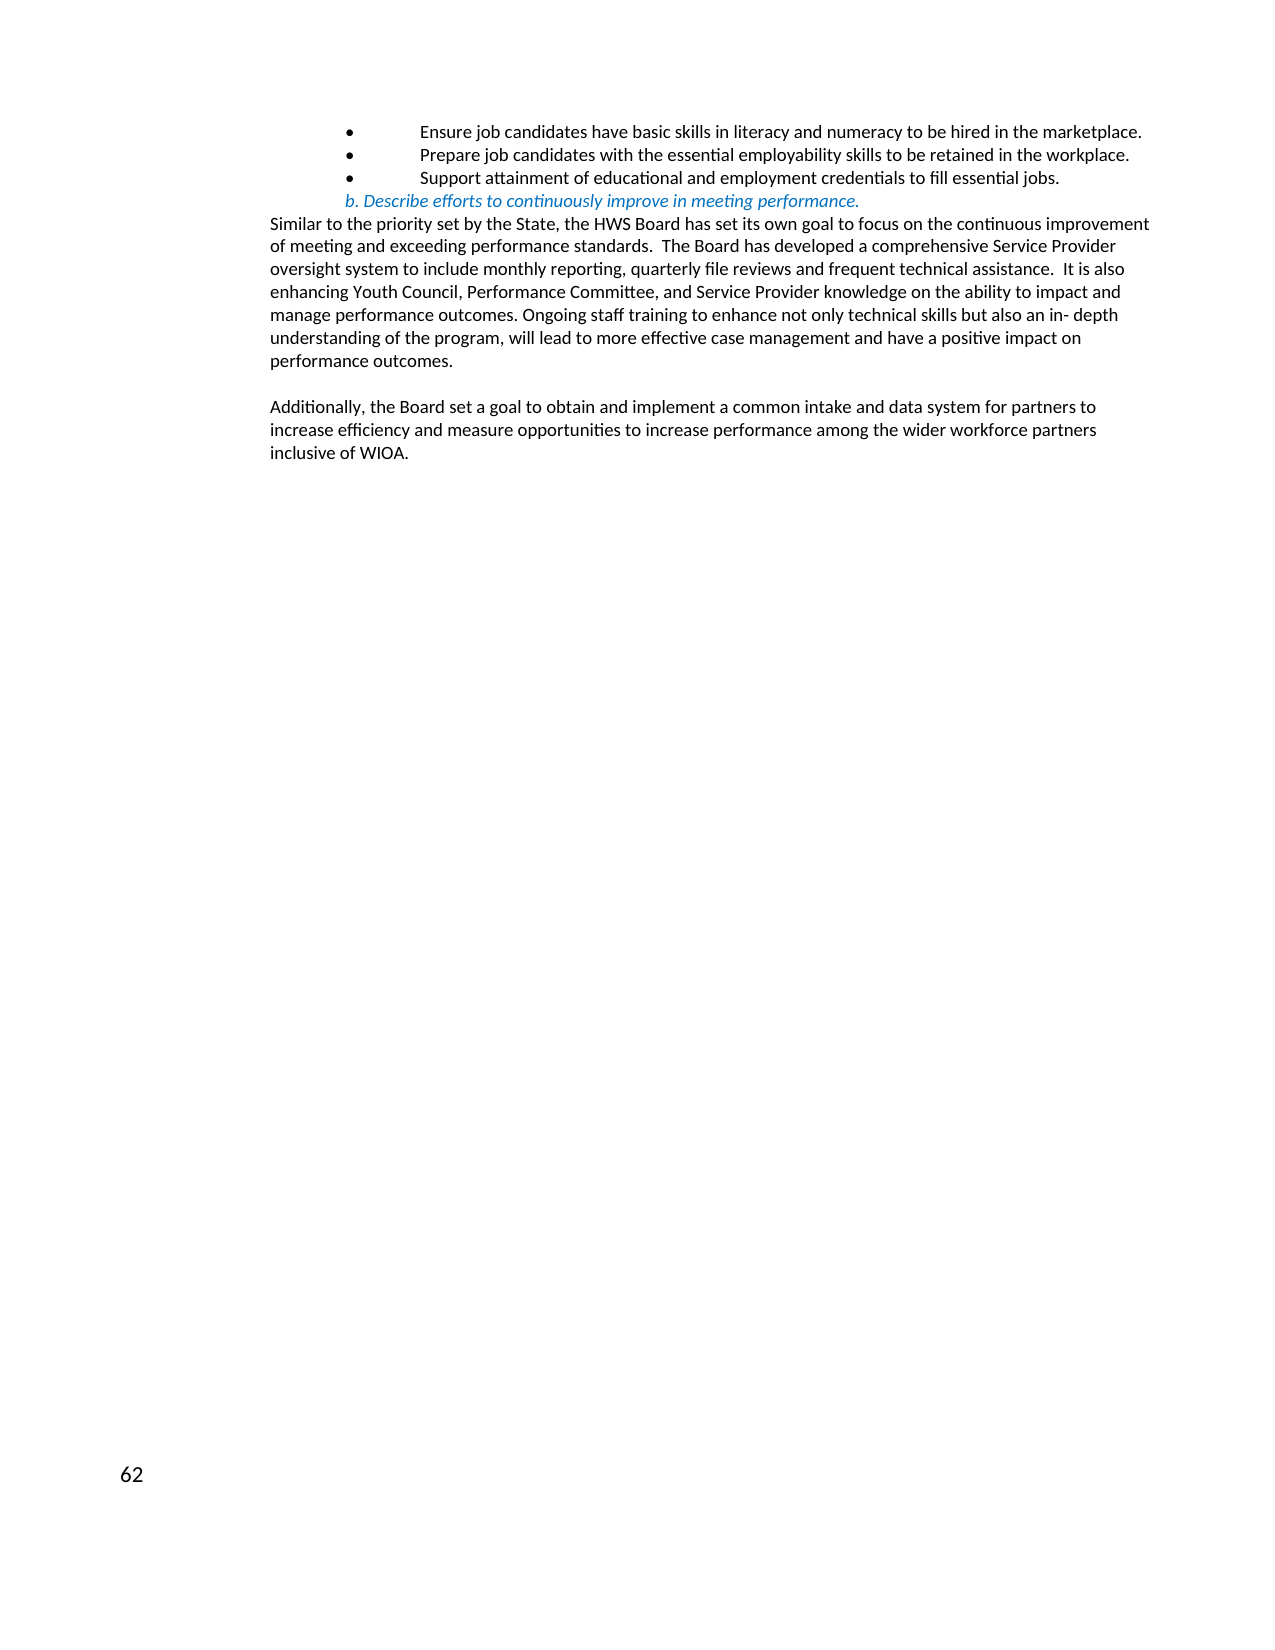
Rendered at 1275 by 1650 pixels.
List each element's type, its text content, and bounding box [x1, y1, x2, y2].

list Additionally, the Board set a goal to obtain and implement a common intake and data system for partners to increase efficiency and measure opportunities to increase performance among the wider workforce partners inclusive of WIOA. [270, 395, 1155, 464]
list • Prepare job candidates with the essential employability skills to be retained in the workplace. [270, 143, 1155, 166]
list b. Describe efforts to continuously improve in meeting performance. [270, 189, 1155, 212]
list • Ensure job candidates have basic skills in literacy and numeracy to be hired in the marketplace. [270, 120, 1155, 143]
list • Support attainment of educational and employment credentials to fill essential jobs. [270, 166, 1155, 189]
list Similar to the priority set by the State, the HWS Board has set its own goal to focus on the continuous improvement of meeting and exceeding performance standards. The Board has developed a comprehensive Service Provider oversight system to include monthly reporting, quarterly file reviews and frequent technical assistance. It is also enhancing Youth Council, Performance Committee, and Service Provider knowledge on the ability to impact and manage performance outcomes. Ongoing staff training to enhance not only technical skills but also an in- depth understanding of the program, will lead to more effective case management and have a positive impact on performance outcomes. [270, 212, 1155, 372]
